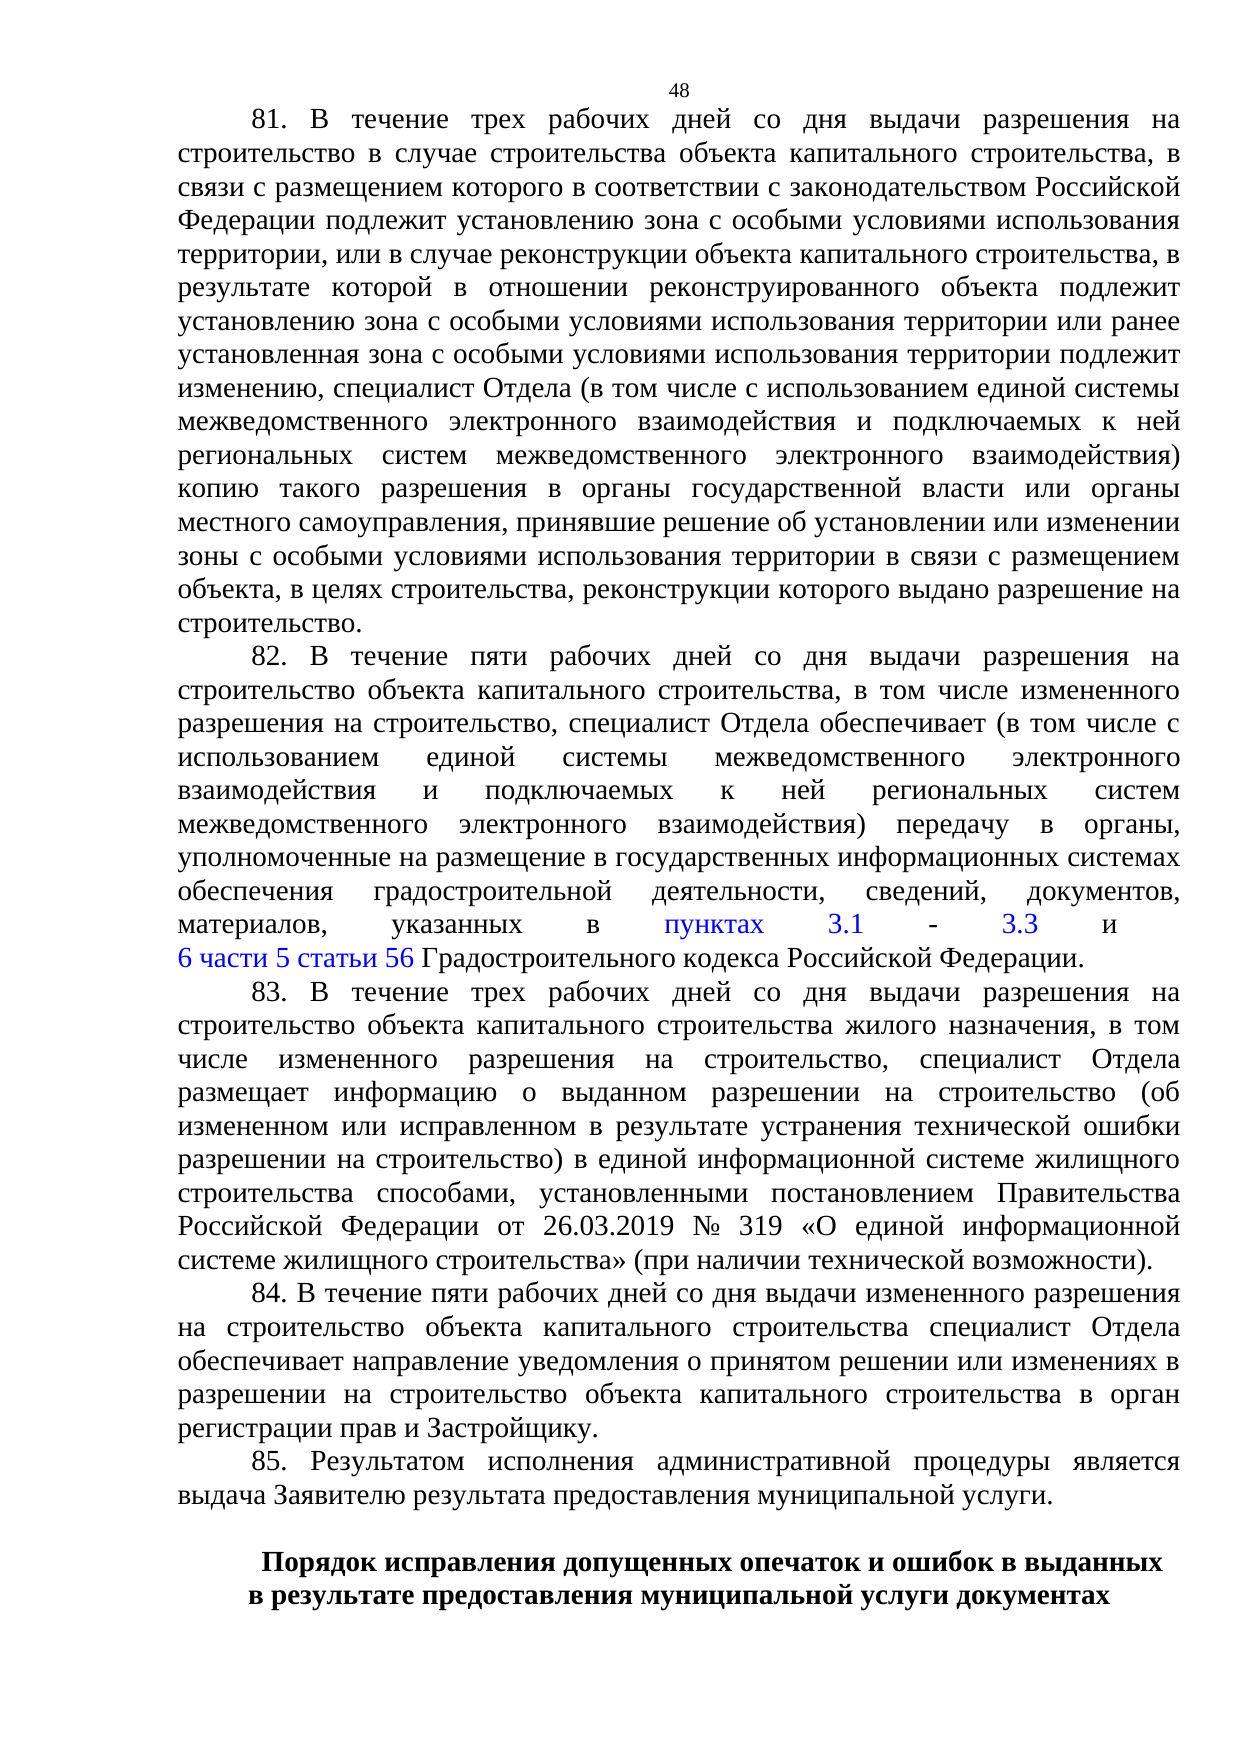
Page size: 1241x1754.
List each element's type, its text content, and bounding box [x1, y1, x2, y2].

text 83. В течение трех рабочих дней со дня выдачи разрешения на строительство объекта капитального строительства жилого назначения, в том числе измененного разрешения на строительство, специалист Отдела размещает информацию о выданном разрешении на строительство (об измененном или исправленном в результате устранения технической ошибки разрешении на строительство) в единой информационной системе жилищного строительства способами, установленными постановлением Правительства Российской Федерации от 26.03.2019 № 319 «О единой информационной системе жилищного строительства» (при наличии технической возможности). [177, 974, 1181, 1276]
text 85. Результатом исполнения административной процедуры является выдача Заявителю результата предоставления муниципальной услуги. [177, 1443, 1181, 1510]
text 84. В течение пяти рабочих дней со дня выдачи измененного разрешения на строительство объекта капитального строительства специалист Отдела обеспечивает направление уведомления о принятом решении или изменениях в разрешении на строительство объекта капитального строительства в орган регистрации прав и Застройщику. [177, 1276, 1181, 1443]
text Порядок исправления допущенных опечаток и ошибок в выданных в результате предоставления муниципальной услуги документах [177, 1544, 1181, 1611]
text 82. В течение пяти рабочих дней со дня выдачи разрешения на строительство объекта капитального строительства, в том числе измененного разрешения на строительство, специалист Отдела обеспечивает (в том числе с использованием единой системы межведомственного электронного взаимодействия и подключаемых к ней региональных систем межведомственного электронного взаимодействия) передачу в органы, уполномоченные на размещение в государственных информационных системах обеспечения градостроительной деятельности, сведений, документов, материалов, указанных в пунктах 3.1 - 3.3 и 6 части 5 статьи 56 Градостроительного кодекса Российской Федерации. [177, 638, 1181, 974]
text 81. В течение трех рабочих дней со дня выдачи разрешения на строительство в случае строительства объекта капитального строительства, в связи с размещением которого в соответствии с законодательством Российской Федерации подлежит установлению зона с особыми условиями использования территории, или в случае реконструкции объекта капитального строительства, в результате которой в отношении реконструированного объекта подлежит установлению зона с особыми условиями использования территории или ранее установленная зона с особыми условиями использования территории подлежит изменению, специалист Отдела (в том числе с использованием единой системы межведомственного электронного взаимодействия и подключаемых к ней региональных систем межведомственного электронного взаимодействия) копию такого разрешения в органы государственной власти или органы местного самоуправления, принявшие решение об установлении или изменении зоны с особыми условиями использования территории в связи с размещением объекта, в целях строительства, реконструкции которого выдано разрешение на строительство. [177, 102, 1181, 638]
